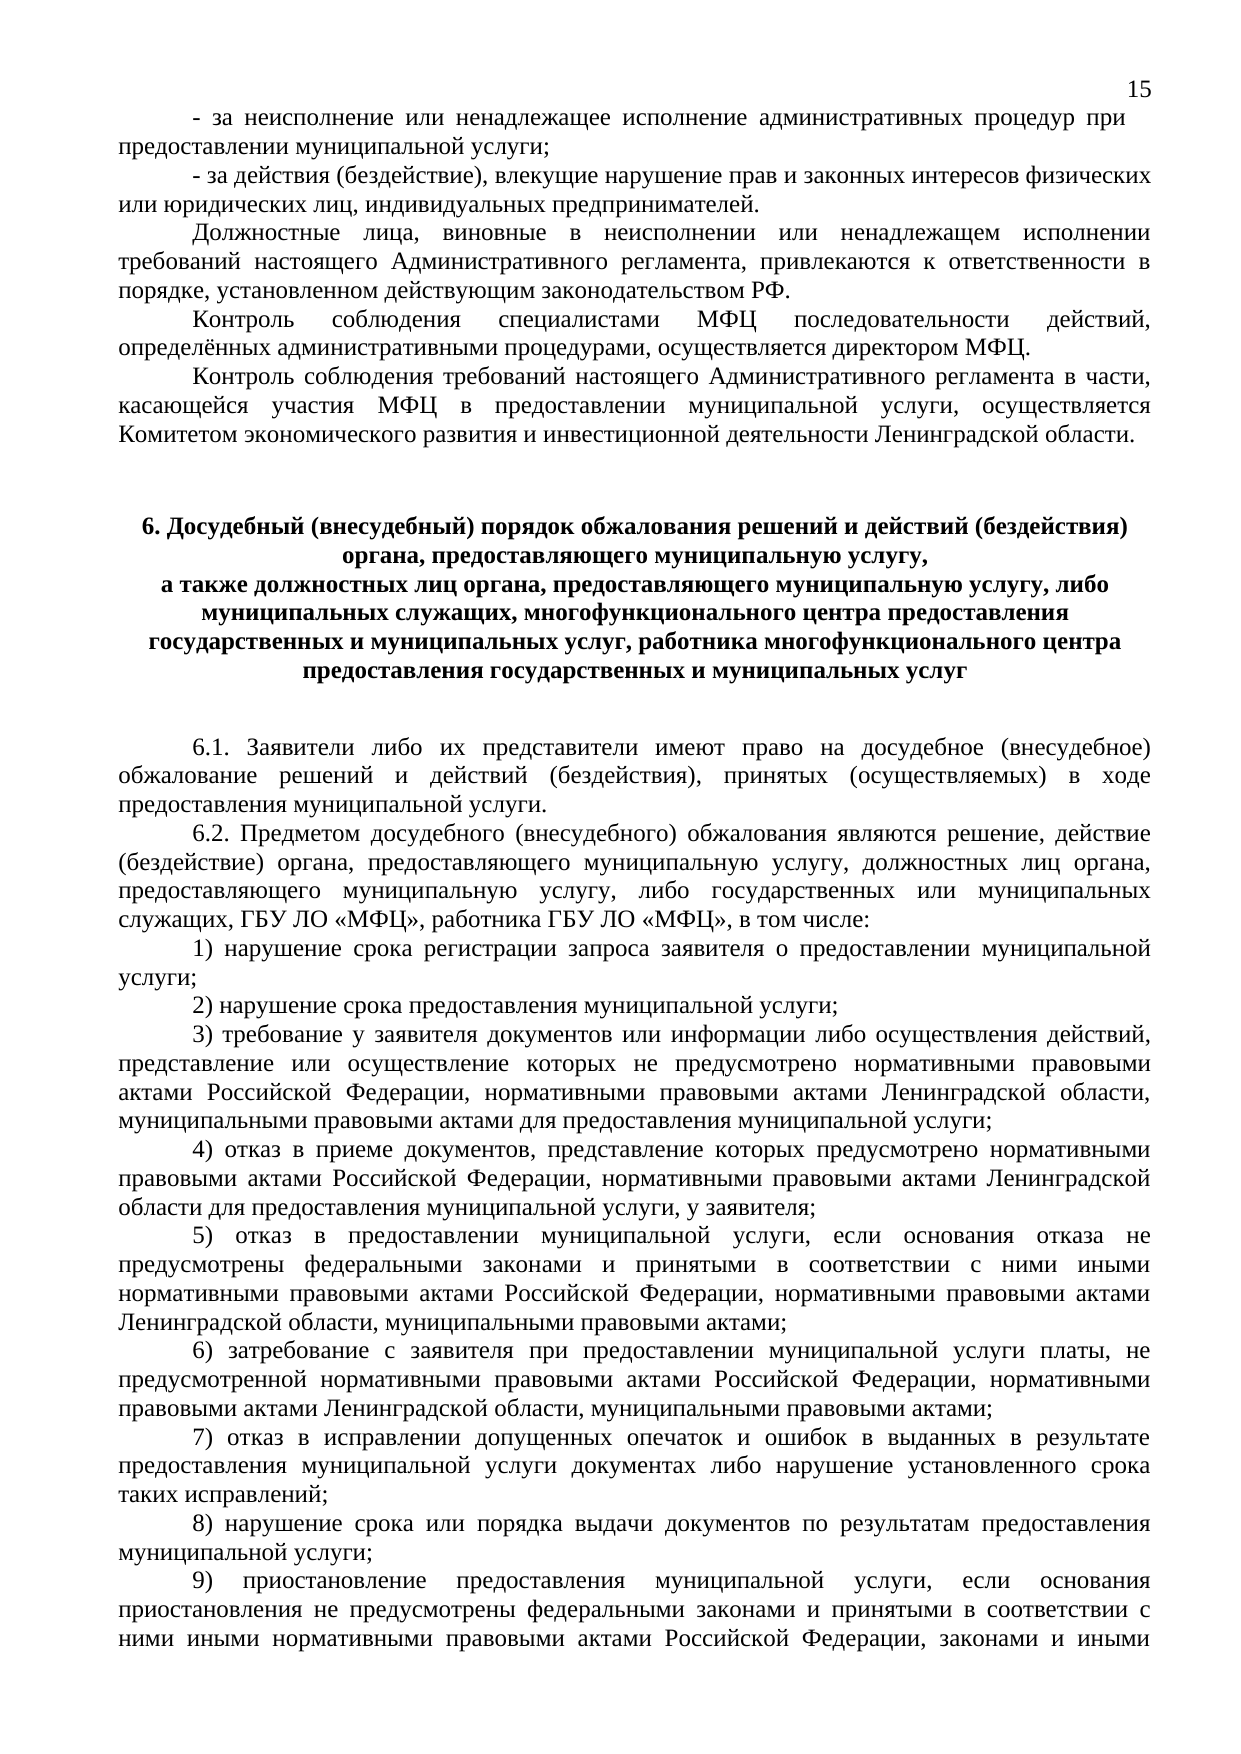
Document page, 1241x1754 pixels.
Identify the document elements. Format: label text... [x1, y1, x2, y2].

text 6. Досудебный (внесудебный) порядок обжалования решений и действий (бездействия) органа, предоставляющего муниципальную услугу, [118, 511, 1152, 569]
text 4) отказ в приеме документов, представление которых предусмотрено нормативными правовыми актами Российской Федерации, нормативными правовыми актами Ленинградской области для предоставления муниципальной услуги, у заявителя; [118, 1134, 1152, 1220]
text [118, 1565, 1152, 1652]
text 2) нарушение срока предоставления муниципальной услуги; [118, 990, 1152, 1019]
list Должностные лица, виновные в неисполнении или ненадлежащем исполнении требований настоящего Административного регламента, привлекаются к ответственности в порядке, установленном действующим законодательством РФ. [118, 217, 1152, 304]
text 5) отказ в предоставлении муниципальной услуги, если основания отказа не предусмотрены федеральными законами и принятыми в соответствии с ними иными нормативными правовыми актами Российской Федерации, нормативными правовыми актами Ленинградской области, муниципальными правовыми актами; [118, 1220, 1152, 1335]
list Контроль соблюдения требований настоящего Административного регламента в части, касающейся участия МФЦ в предоставлении муниципальной услуги, осуществляется Комитетом экономического развития и инвестиционной деятельности Ленинградской области. [118, 361, 1152, 447]
text 1) нарушение срока регистрации запроса заявителя о предоставлении муниципальной услуги; [118, 933, 1152, 990]
text 6.2. Предметом досудебного (внесудебного) обжалования являются решение, действие (бездействие) органа, предоставляющего муниципальную услугу, должностных лиц органа, предоставляющего муниципальную услугу, либо государственных или муниципальных служащих, ГБУ ЛО «МФЦ», работника ГБУ ЛО «МФЦ», в том числе: [118, 818, 1152, 933]
list - за неисполнение или ненадлежащее исполнение административных процедур при предоставлении муниципальной услуги; [118, 102, 1152, 160]
text 7) отказ в исправлении допущенных опечаток и ошибок в выданных в результате предоставления муниципальной услуги документах либо нарушение установленного срока таких исправлений; [118, 1422, 1152, 1508]
text 8) нарушение срока или порядка выдачи документов по результатам предоставления муниципальной услуги; [118, 1508, 1152, 1565]
list Контроль соблюдения специалистами МФЦ последовательности действий, определённых административными процедурами, осуществляется директором МФЦ. [118, 304, 1152, 361]
text 6) затребование с заявителя при предоставлении муниципальной услуги платы, не предусмотренной нормативными правовыми актами Российской Федерации, нормативными правовыми актами Ленинградской области, муниципальными правовыми актами; [118, 1335, 1152, 1422]
list - за действия (бездействие), влекущие нарушение прав и законных интересов физических или юридических лиц, индивидуальных предпринимателей. [118, 160, 1152, 217]
text а также должностных лиц органа, предоставляющего муниципальную услугу, либо муниципальных служащих, многофункционального центра предоставления государственных и муниципальных услуг, работника многофункционального центра предоставления государственных и муниципальных услуг [118, 569, 1152, 684]
text 6.1. Заявители либо их представители имеют право на досудебное (внесудебное) обжалование решений и действий (бездействия), принятых (осуществляемых) в ходе предоставления муниципальной услуги. [118, 732, 1152, 818]
text 3) требование у заявителя документов или информации либо осуществления действий, представление или осуществление которых не предусмотрено нормативными правовыми актами Российской Федерации, нормативными правовыми актами Ленинградской области, муниципальными правовыми актами для предоставления муниципальной услуги; [118, 1019, 1152, 1134]
